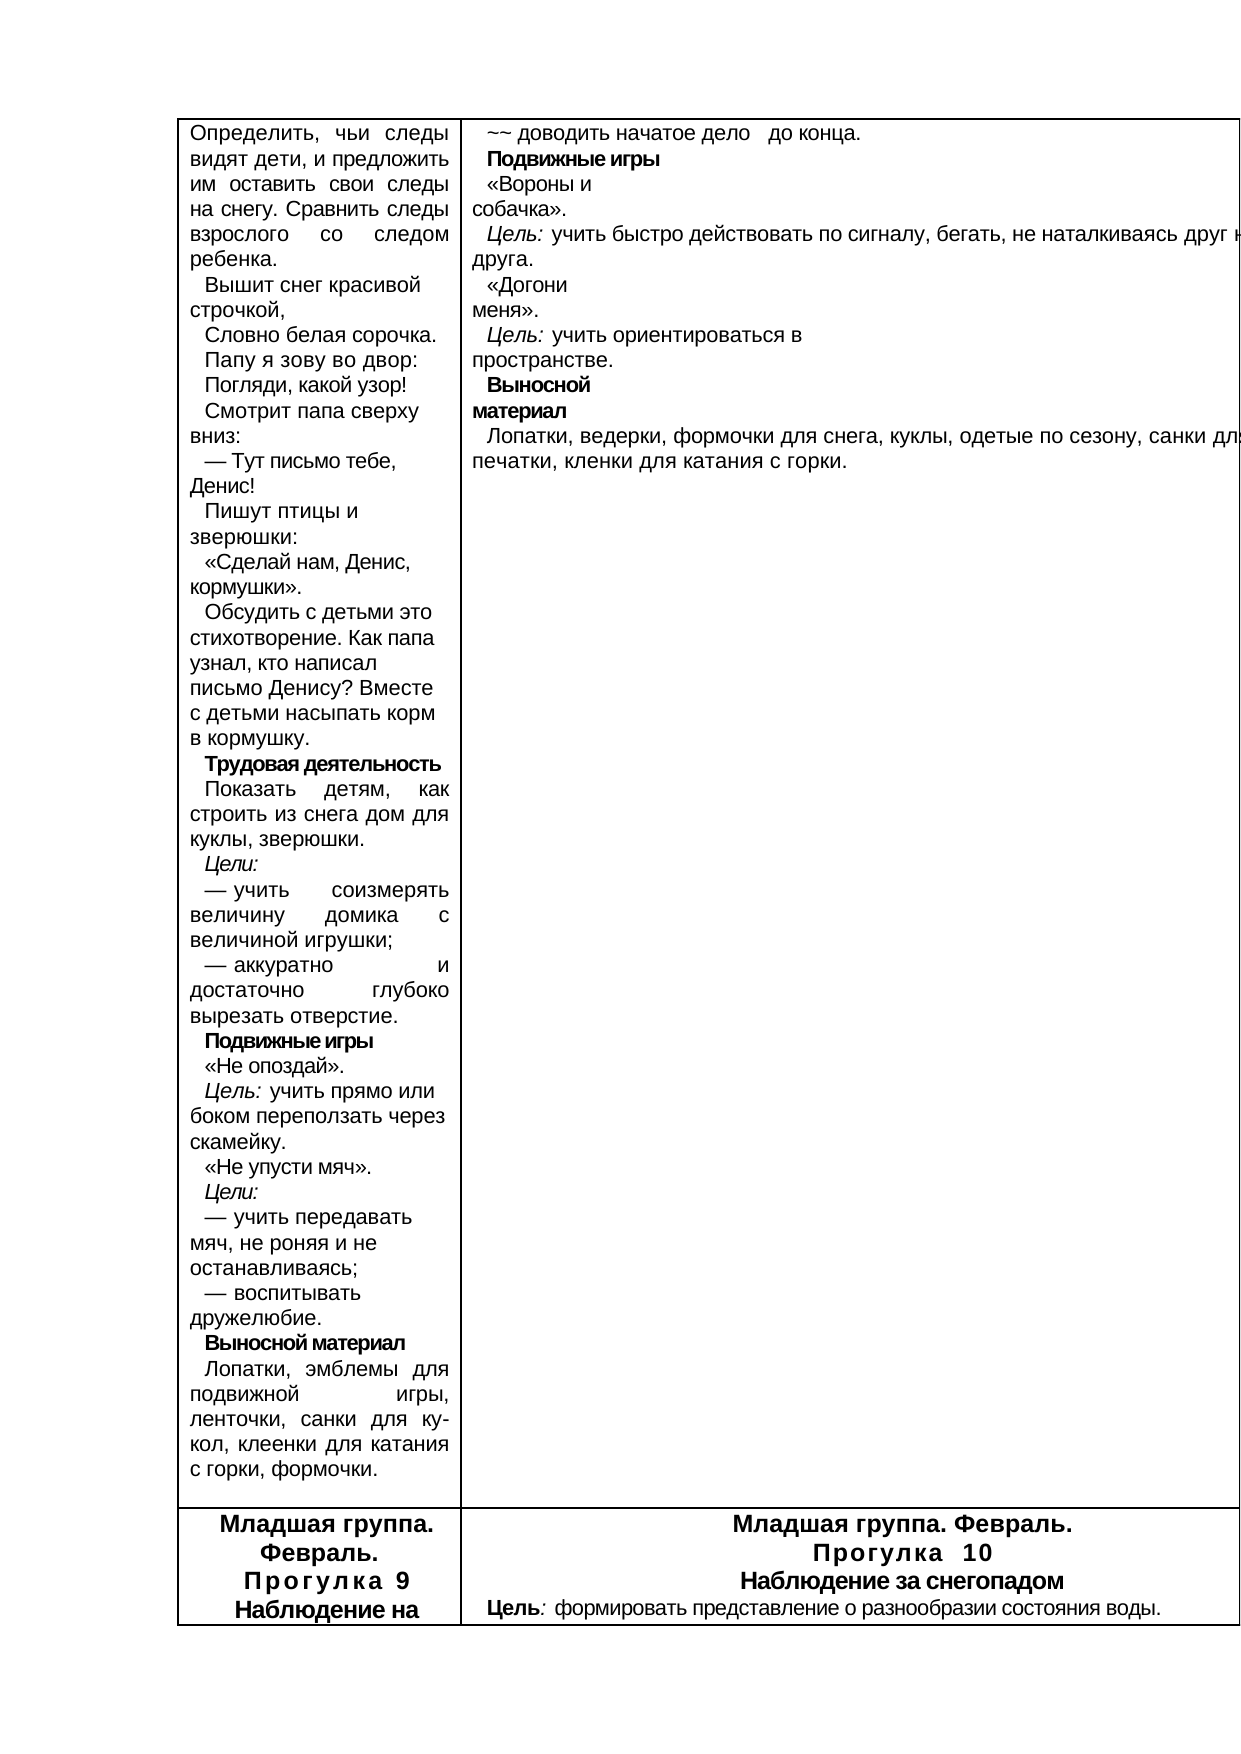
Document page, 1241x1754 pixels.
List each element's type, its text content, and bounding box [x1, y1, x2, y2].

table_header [179, 120, 460, 1507]
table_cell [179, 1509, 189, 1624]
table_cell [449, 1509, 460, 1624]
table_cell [462, 1509, 1239, 1624]
